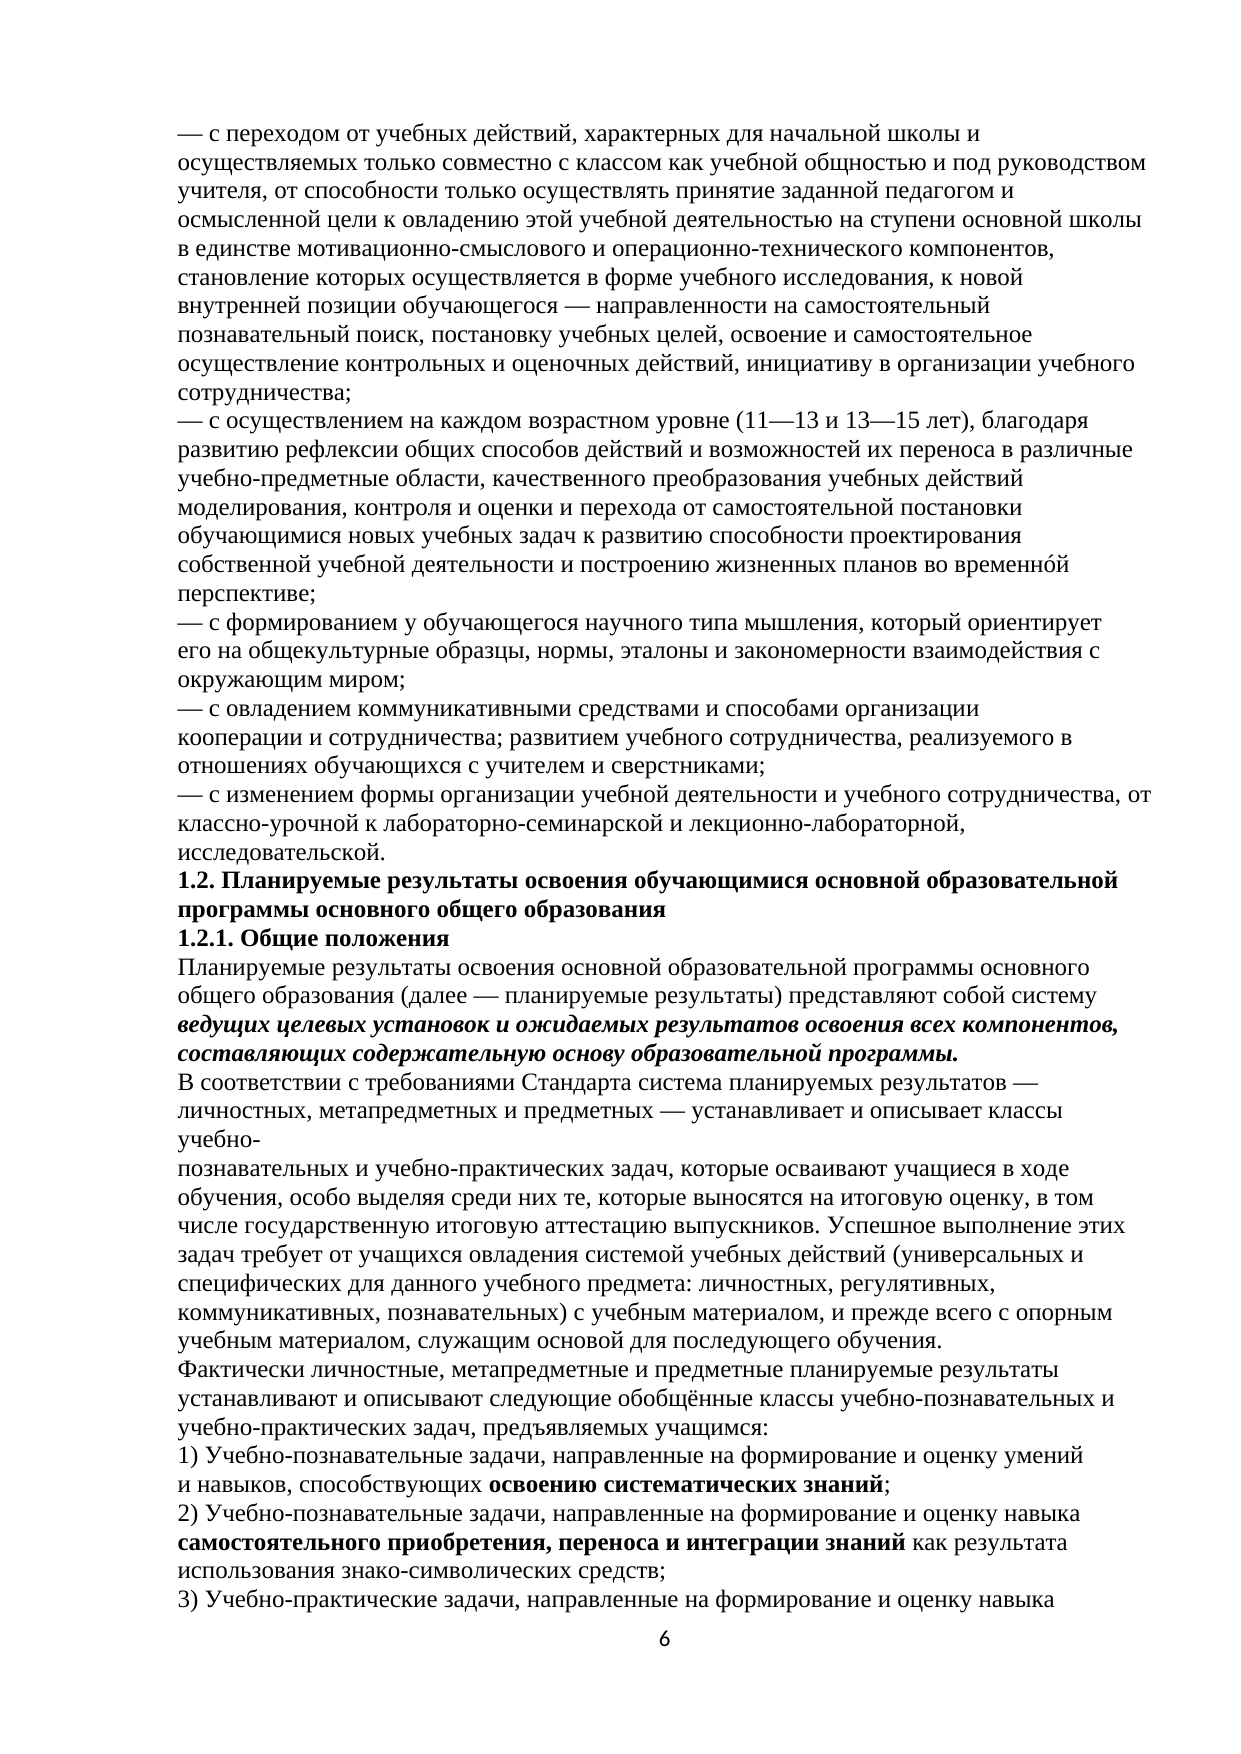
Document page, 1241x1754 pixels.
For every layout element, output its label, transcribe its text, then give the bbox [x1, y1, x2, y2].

text развитию рефлексии общих способов действий и возможностей их переноса в различные [177, 434, 1152, 463]
text познавательных и учебно-практических задач, которые осваивают учащиеся в ходе [177, 1153, 1152, 1182]
text осуществляемых только совместно с классом как учебной общностью и под руководством [177, 147, 1152, 176]
text — с овладением коммуникативными средствами и способами организации [177, 693, 1152, 722]
text Фактически личностные, метапредметные и предметные планируемые результаты [177, 1354, 1152, 1383]
text учебно-предметные области, качественного преобразования учебных действий [177, 463, 1152, 492]
text учебно-практических задач, предъявляемых учащимся: [177, 1412, 1152, 1441]
text обучающимися новых учебных задач к развитию способности проектирования [177, 521, 1152, 549]
text 1) Учебно-познавательные задачи, направленные на формирование и оценку умений [177, 1441, 1152, 1469]
text его на общекультурные образцы, нормы, эталоны и закономерности взаимодействия с [177, 636, 1152, 664]
text отношениях обучающихся с учителем и сверстниками; [177, 751, 1152, 779]
text Планируемые результаты освоения основной образовательной программы основного [177, 952, 1152, 981]
text перспективе; [177, 578, 1152, 607]
text — с переходом от учебных действий, характерных для начальной школы и [177, 118, 1152, 147]
text окружающим миром; [177, 664, 1152, 693]
text 3) Учебно-практические задачи, направленные на формирование и оценку навыка [177, 1584, 1152, 1613]
text коммуникативных, познавательных) с учебным материалом, и прежде всего с опорным [177, 1297, 1152, 1326]
text В соответствии с требованиями Стандарта система планируемых результатов — [177, 1067, 1152, 1096]
text ведущих целевых установок и ожидаемых результатов освоения всех компонентов, [177, 1009, 1152, 1038]
text осмысленной цели к овладению этой учебной деятельностью на ступени основной школы [177, 204, 1152, 233]
text учителя, от способности только осуществлять принятие заданной педагогом и [177, 176, 1152, 204]
text задач требует от учащихся овладения системой учебных действий (универсальных и [177, 1239, 1152, 1268]
text самостоятельного приобретения, переноса и интеграции знаний как результата [177, 1527, 1152, 1556]
text составляющих содержательную основу образовательной программы. [177, 1038, 1152, 1067]
text специфических для данного учебного предмета: личностных, регулятивных, [177, 1268, 1152, 1297]
text 1.2. Планируемые результаты освоения обучающимися основной образовательной программы основного общего образования [177, 866, 1152, 923]
text — с формированием у обучающегося научного типа мышления, который ориентирует [177, 607, 1152, 636]
text кооперации и сотрудничества; развитием учебного сотрудничества, реализуемого в [177, 722, 1152, 751]
text становление которых осуществляется в форме учебного исследования, к новой внутренней позиции обучающегося — направленности на самостоятельный познавательный поиск, постановку учебных целей, освоение и самостоятельное осуществление контрольных и оценочных действий, инициативу в организации учебного сотрудничества; [177, 262, 1152, 406]
text общего образования (далее — планируемые результаты) представляют собой систему [177, 981, 1152, 1009]
text 1.2.1. Общие положения [177, 923, 1152, 952]
text числе государственную итоговую аттестацию выпускников. Успешное выполнение этих [177, 1211, 1152, 1239]
text собственной учебной деятельности и построению жизненных планов во временнóй [177, 549, 1152, 578]
text 2) Учебно-познавательные задачи, направленные на формирование и оценку навыка [177, 1498, 1152, 1527]
text использования знако-символических средств; [177, 1556, 1152, 1584]
text моделирования, контроля и оценки и перехода от самостоятельной постановки [177, 492, 1152, 521]
text личностных, метапредметных и предметных — устанавливает и описывает классы учебно- [177, 1096, 1152, 1153]
text учебным материалом, служащим основой для последующего обучения. [177, 1326, 1152, 1354]
text в единстве мотивационно-смыслового и операционно-технического компонентов, [177, 233, 1152, 262]
text и навыков, способствующих освоению систематических знаний; [177, 1469, 1152, 1498]
text обучения, особо выделяя среди них те, которые выносятся на итоговую оценку, в том [177, 1182, 1152, 1211]
text — с изменением формы организации учебной деятельности и учебного сотрудничества, от классно-урочной к лабораторно-семинарской и лекционно-лабораторной, исследовательской. [177, 779, 1152, 866]
text — с осуществлением на каждом возрастном уровне (11—13 и 13—15 лет), благодаря [177, 406, 1152, 434]
text устанавливают и описывают следующие обобщённые классы учебно-познавательных и [177, 1383, 1152, 1412]
